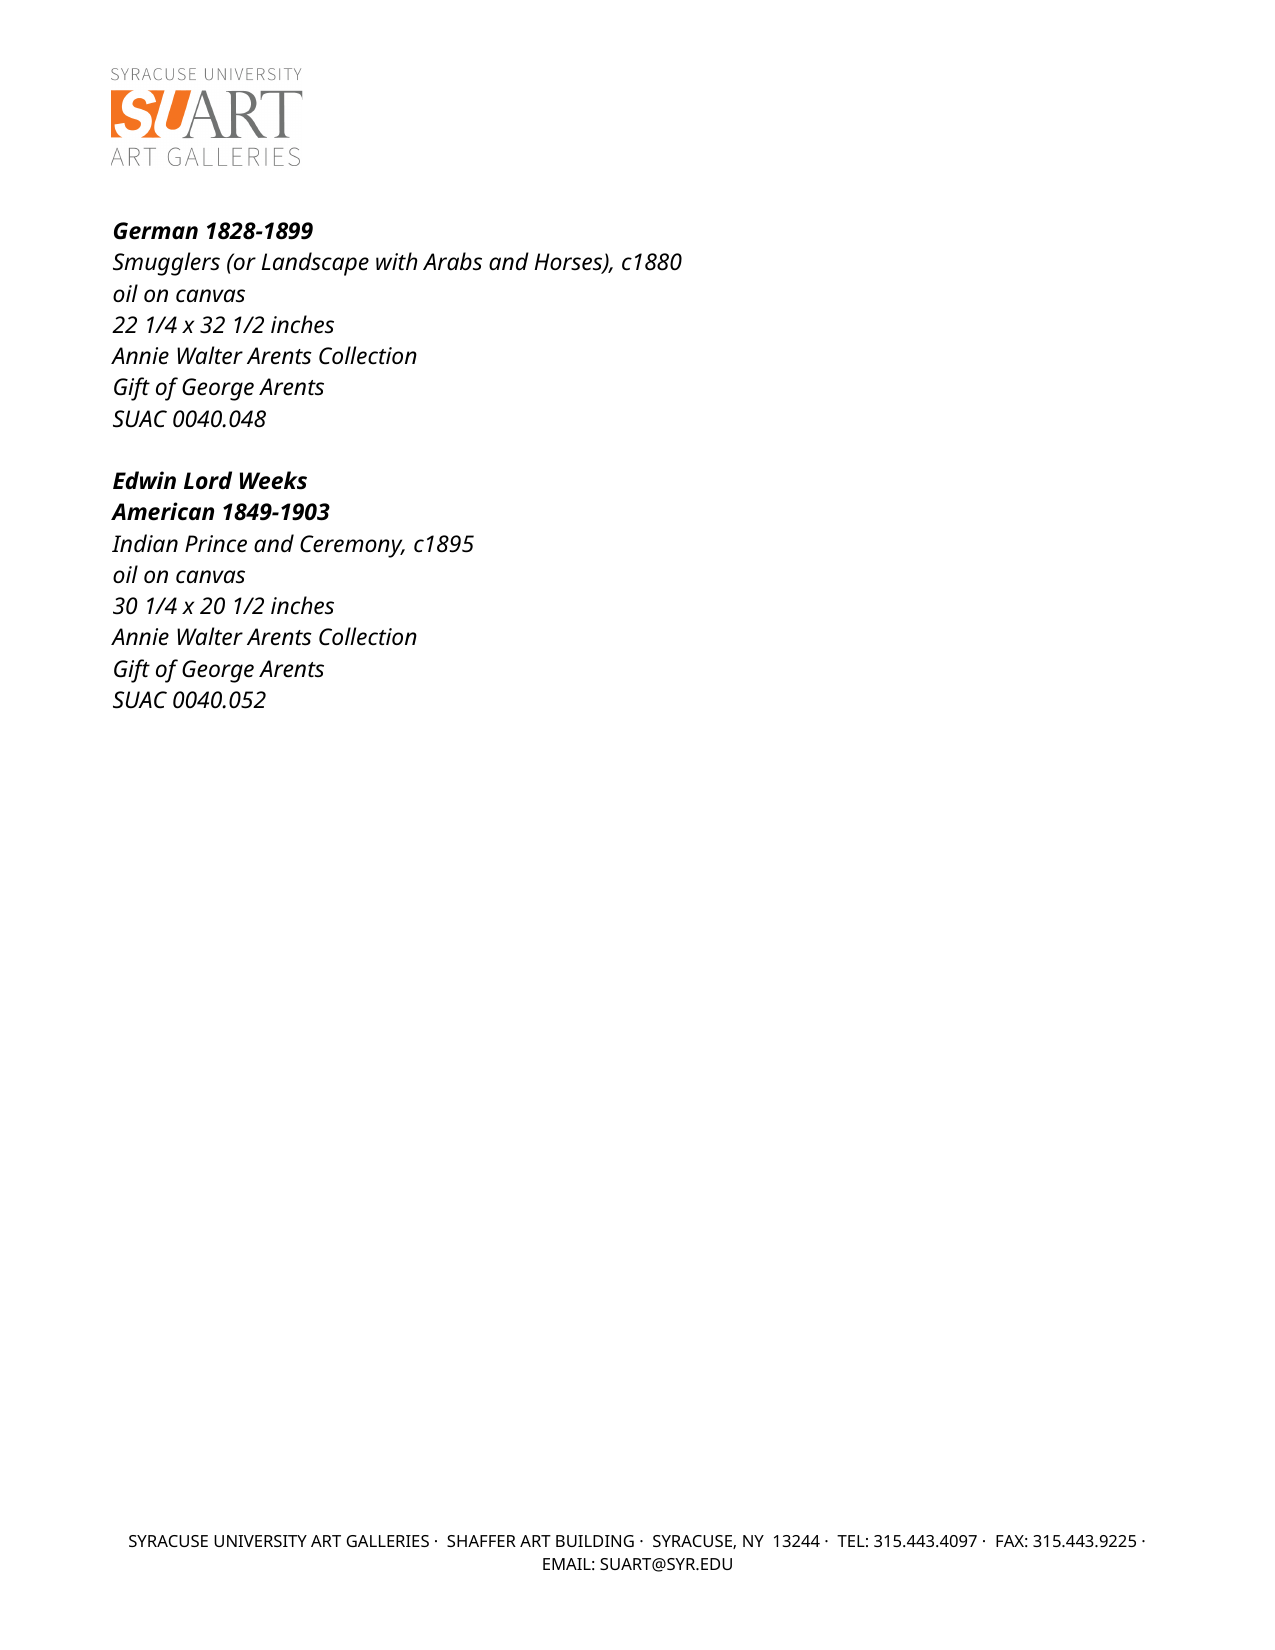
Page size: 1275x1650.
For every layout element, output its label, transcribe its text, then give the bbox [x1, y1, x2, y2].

text 30 1/4 x 20 1/2 inches [112, 590, 1162, 621]
text oil on canvas [112, 277, 1162, 309]
text Indian Prince and Ceremony, c1895 [112, 527, 1162, 559]
text Annie Walter Arents Collection [112, 340, 1162, 371]
text Edwin Lord Weeks [112, 465, 1162, 496]
text Smugglers (or Landscape with Arabs and Horses), c1880 [112, 246, 1162, 277]
text American 1849-1903 [112, 496, 1162, 527]
text SUAC 0040.052 [112, 684, 1162, 715]
text Annie Walter Arents Collection [112, 621, 1162, 652]
text oil on canvas [112, 559, 1162, 590]
text German 1828-1899 [112, 215, 1162, 246]
text Gift of George Arents [112, 371, 1162, 402]
text 22 1/4 x 32 1/2 inches [112, 309, 1162, 340]
text Gift of George Arents [112, 652, 1162, 684]
text SUAC 0040.048 [112, 402, 1162, 434]
picture [111, 65, 303, 170]
